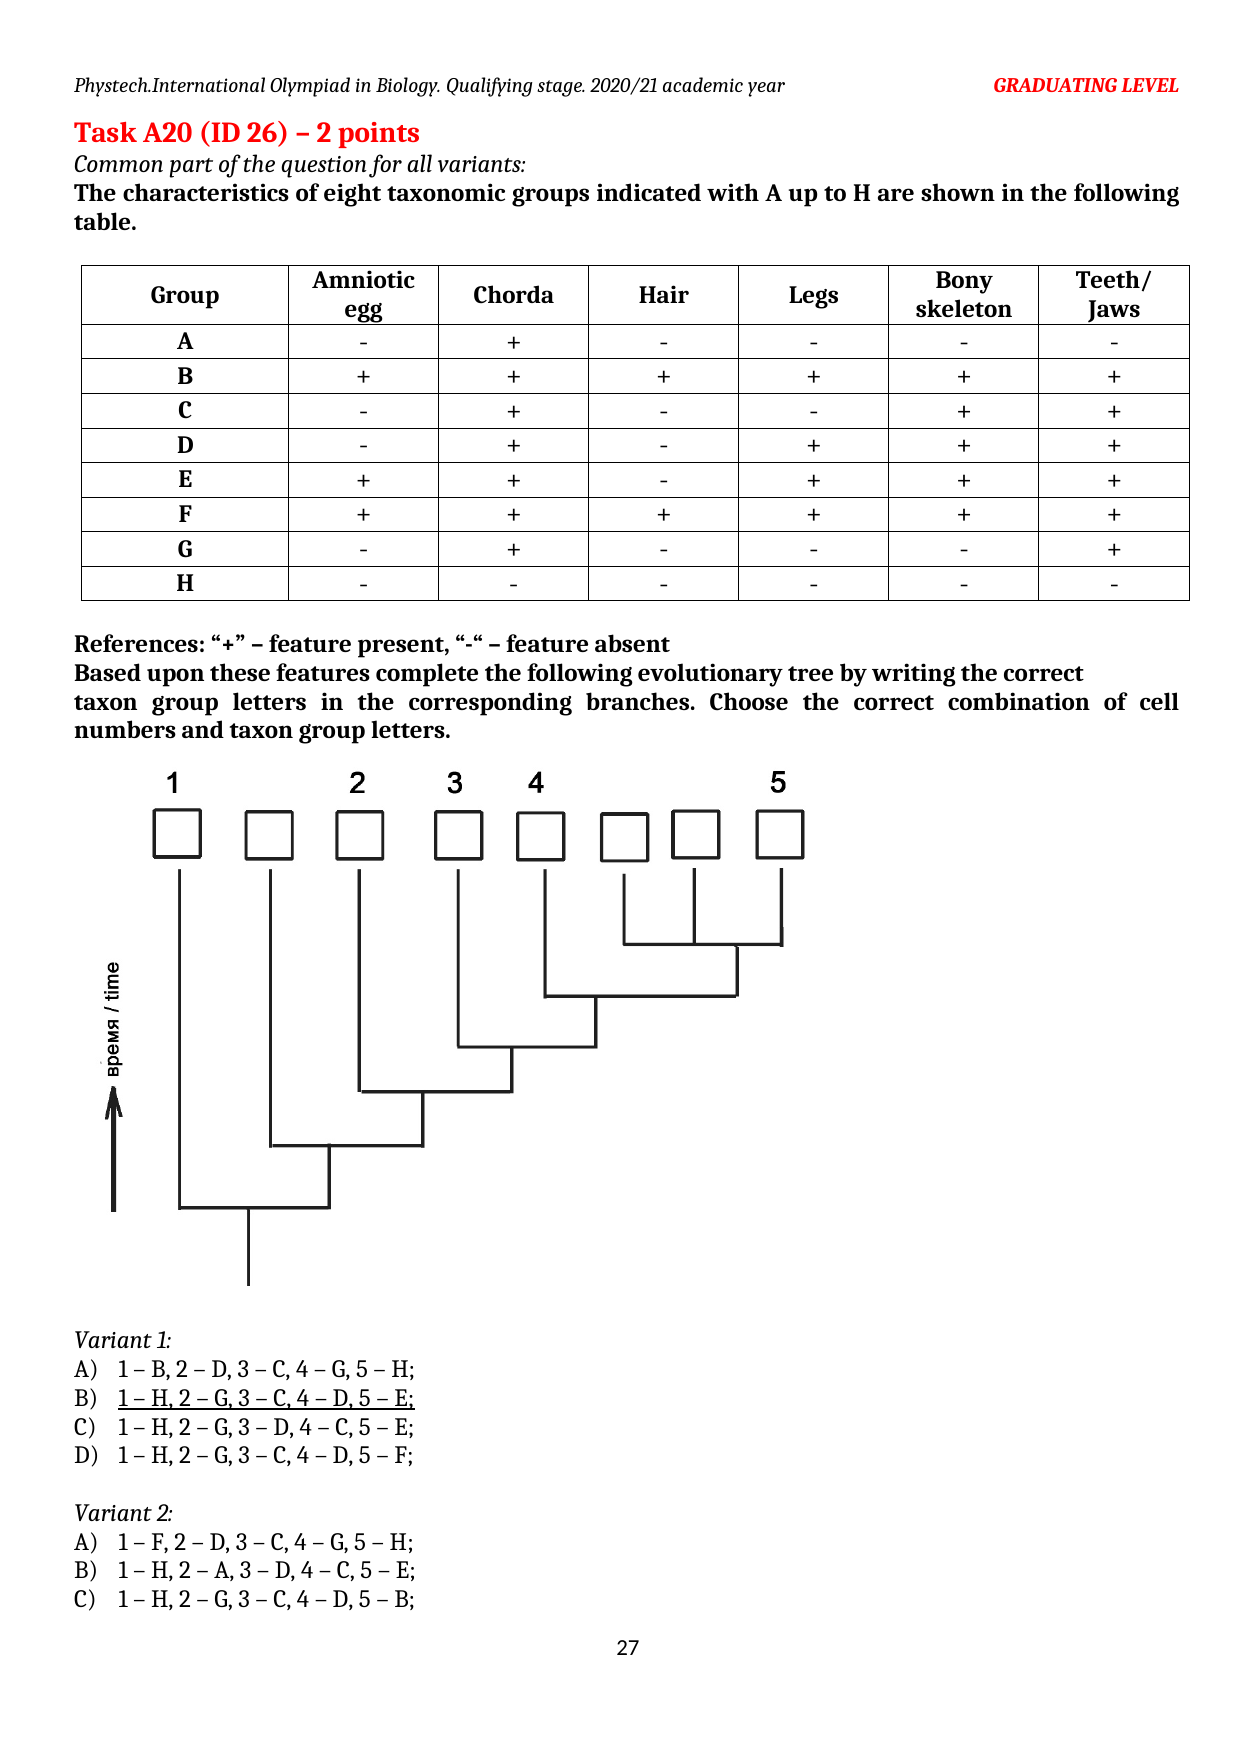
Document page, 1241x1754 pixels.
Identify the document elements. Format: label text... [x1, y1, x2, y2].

table_cell A [82, 325, 288, 358]
table_cell B [82, 359, 288, 393]
table_cell + [889, 463, 1038, 497]
table_cell - [739, 567, 888, 600]
list 1 – H, 2 – G, 3 – C, 4 – D, 5 – E; [74, 1384, 1181, 1413]
table_cell + [739, 463, 888, 497]
table_cell + [739, 359, 888, 393]
table_cell + [289, 359, 438, 393]
table_cell G [82, 532, 288, 566]
table_cell - [289, 394, 438, 427]
table_cell - [739, 532, 888, 566]
table_cell - [289, 567, 438, 600]
list 1 – B, 2 – D, 3 – C, 4 – G, 5 – H; [74, 1355, 1181, 1384]
picture [73, 745, 822, 1298]
table_cell + [1039, 463, 1189, 497]
table_cell - [289, 429, 438, 462]
table_cell E [82, 463, 288, 497]
table_cell + [289, 498, 438, 531]
table_cell F [82, 498, 288, 531]
text Task A20 (ID 26) – 2 points [74, 117, 1181, 150]
table_cell - [739, 325, 888, 358]
table_cell + [1039, 498, 1189, 531]
table_cell + [889, 429, 1038, 462]
table_cell + [889, 359, 1038, 393]
table_cell - [589, 325, 738, 358]
table_cell + [739, 429, 888, 462]
table_cell - [439, 567, 588, 600]
table_header Bony skeleton [889, 266, 1038, 324]
text Variant 2: [74, 1499, 1181, 1528]
table_cell - [589, 394, 738, 427]
table_header Chorda [439, 266, 588, 324]
table_cell - [589, 463, 738, 497]
text Based upon these features complete the following evolutionary tree by writing the correct [74, 659, 1181, 688]
table_cell + [589, 359, 738, 393]
table_cell + [1039, 394, 1189, 427]
table_cell + [439, 429, 588, 462]
table_cell - [1039, 325, 1189, 358]
table_cell + [1039, 359, 1189, 393]
table_cell + [739, 498, 888, 531]
table_cell + [439, 498, 588, 531]
list 1 – H, 2 – G, 3 – D, 4 – C, 5 – E; [74, 1413, 1181, 1441]
table_cell + [439, 359, 588, 393]
table_cell + [289, 463, 438, 497]
table_cell + [439, 463, 588, 497]
table_cell - [739, 394, 888, 427]
table_cell C [82, 394, 288, 427]
text taxon group letters in the corresponding branches. Choose the correct combination of cell numbers and taxon group letters. [74, 688, 1181, 745]
text The characteristics of eight taxonomic groups indicated with A up to H are shown in the following table. [74, 179, 1181, 236]
list 1 – H, 2 – G, 3 – C, 4 – D, 5 – B; [74, 1585, 1181, 1614]
table_header Amniotic egg [289, 266, 438, 324]
text Variant 1: [74, 1326, 1181, 1355]
table_cell - [589, 567, 738, 600]
table_cell + [439, 394, 588, 427]
table_cell - [1039, 567, 1189, 600]
list 1 – H, 2 – G, 3 – C, 4 – D, 5 – F; [74, 1441, 1181, 1470]
table_cell - [889, 567, 1038, 600]
text Common part of the question for all variants: [74, 150, 1181, 179]
table_cell - [889, 532, 1038, 566]
table_header Teeth/ Jaws [1039, 266, 1189, 324]
table_cell + [439, 532, 588, 566]
table_cell - [589, 429, 738, 462]
table_cell - [289, 532, 438, 566]
list 1 – H, 2 – A, 3 – D, 4 – C, 5 – E; [74, 1556, 1181, 1585]
table_header Legs [739, 266, 888, 324]
table_cell + [439, 325, 588, 358]
table_cell - [889, 325, 1038, 358]
table_header Group [82, 266, 288, 324]
table_cell H [82, 567, 288, 600]
table_cell - [589, 532, 738, 566]
table_cell + [889, 394, 1038, 427]
table_cell - [289, 325, 438, 358]
table_cell D [82, 429, 288, 462]
list 1 – F, 2 – D, 3 – C, 4 – G, 5 – H; [74, 1528, 1181, 1556]
text References: “+” – feature present, “-“ – feature absent [74, 630, 1181, 659]
table_cell + [589, 498, 738, 531]
table_cell + [1039, 532, 1189, 566]
table_cell + [1039, 429, 1189, 462]
table_cell + [889, 498, 1038, 531]
table_header Hair [589, 266, 738, 324]
